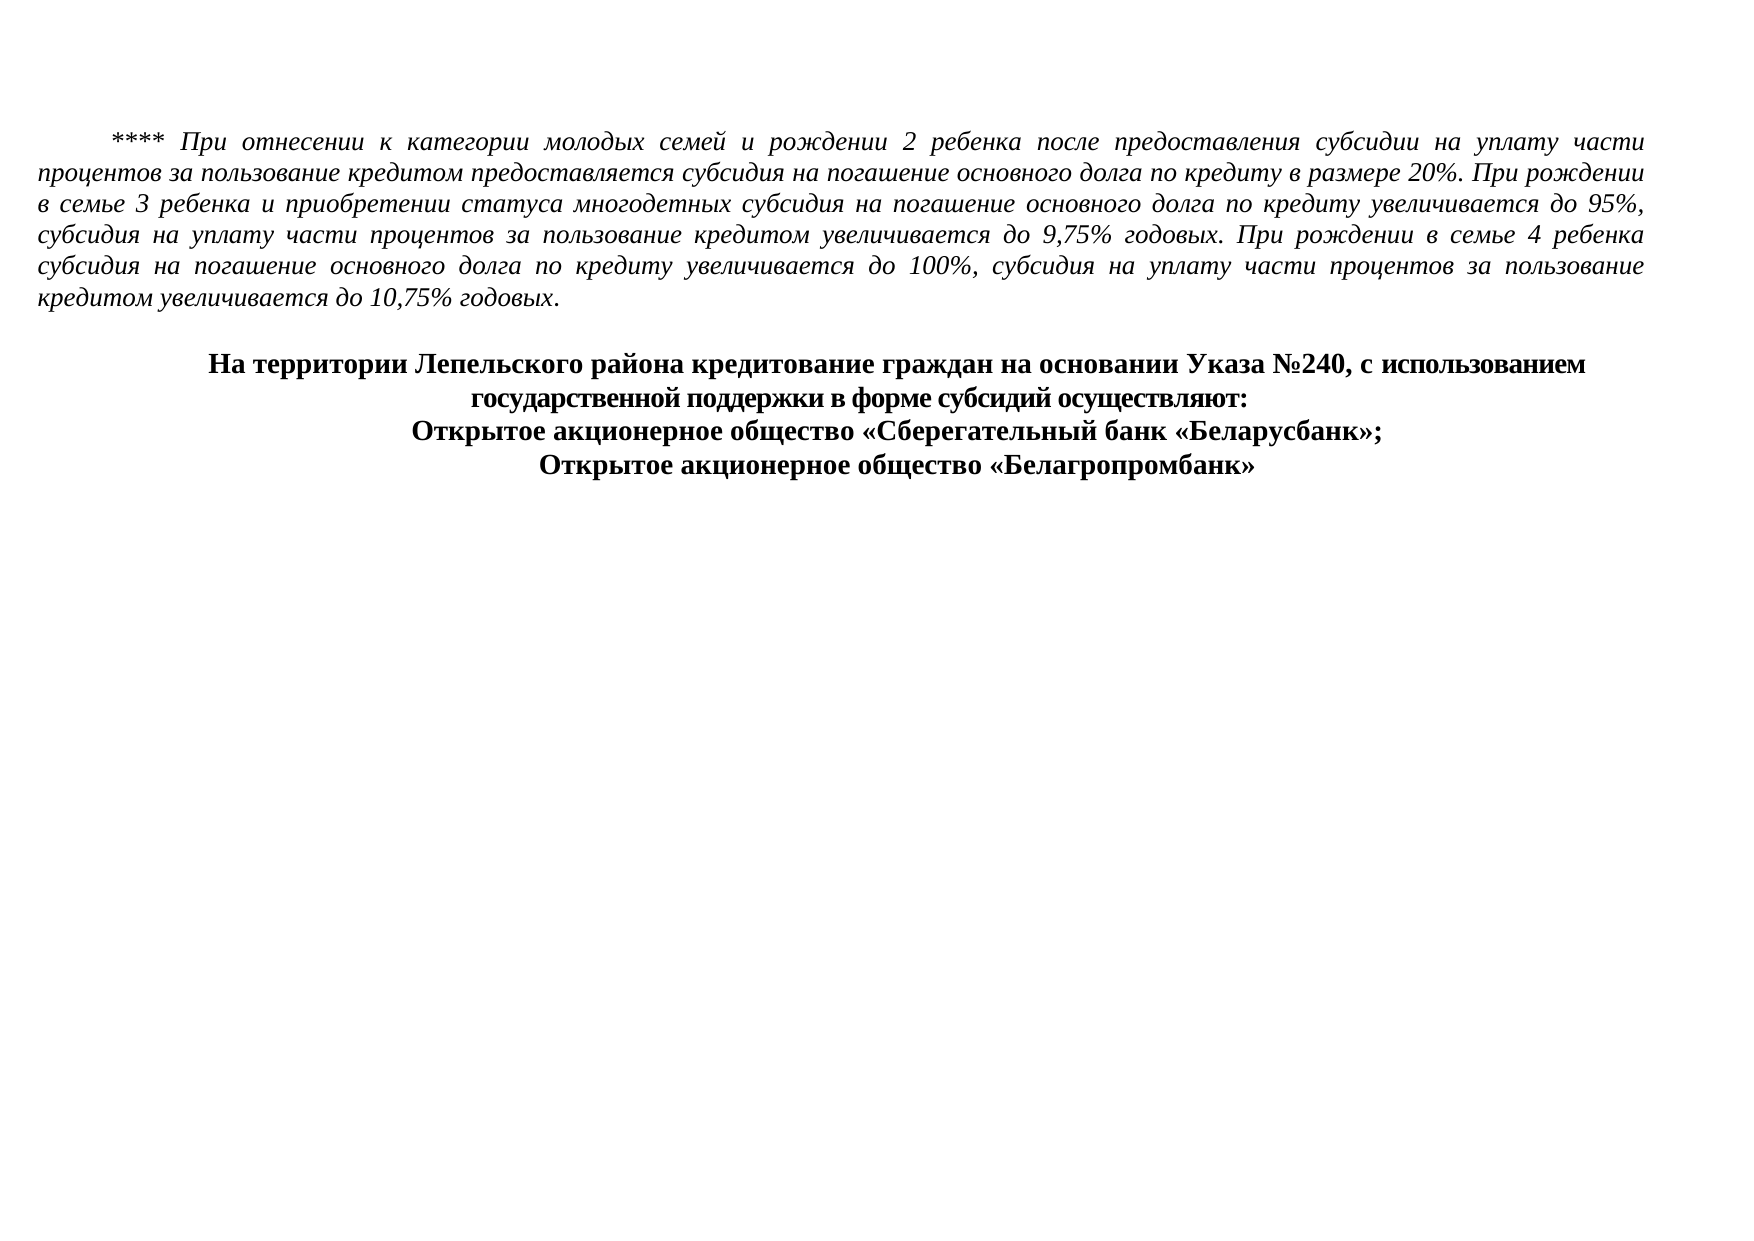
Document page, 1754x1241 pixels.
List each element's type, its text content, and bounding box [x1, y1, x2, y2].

text На территории Лепельского района кредитование граждан на основании Указа №240, с использованием государственной поддержки в форме субсидий осуществляют: [70, 346, 1651, 413]
text Открытое акционерное общество «Белагропромбанк» [70, 447, 1651, 481]
text Открытое акционерное общество «Сберегательный банк «Беларусбанк»; [70, 413, 1651, 447]
text **** При отнесении к категории молодых семей и рождении 2 ребенка после предоставления субсидии на уплату части процентов за пользование кредитом предоставляется субсидия на погашение основного долга по кредиту в размере 20%. При рождении в семье 3 ребенка и приобретении статуса многодетных субсидия на погашение основного долга по кредиту увеличивается до 95%, субсидия на уплату части процентов за пользование кредитом увеличивается до 9,75% годовых. При рождении в семье 4 ребенка субсидия на погашение основного долга по кредиту увеличивается до 100%, субсидия на уплату части процентов за пользование кредитом увеличивается до 10,75% годовых. [37, 124, 1647, 313]
